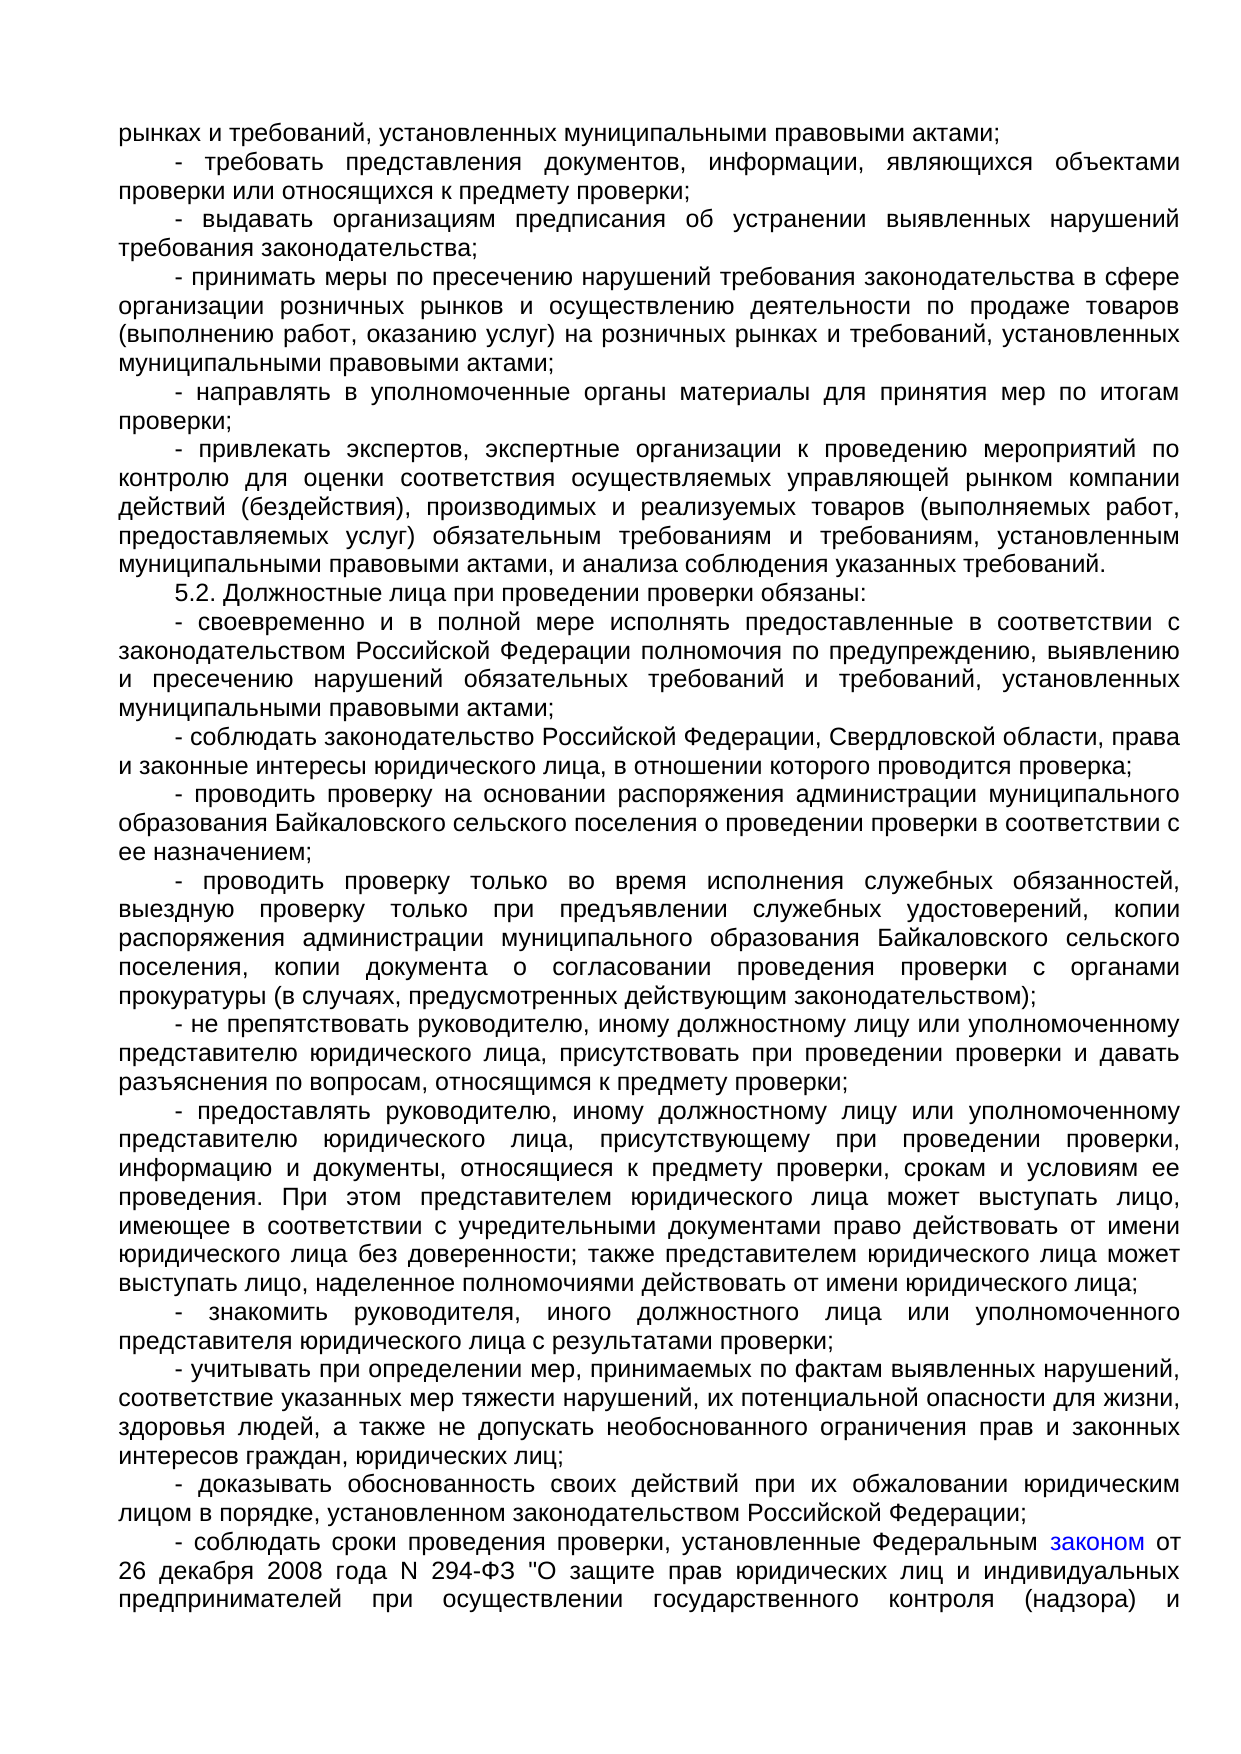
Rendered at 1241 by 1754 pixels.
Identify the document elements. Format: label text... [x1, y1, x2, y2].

text - проводить проверку на основании распоряжения администрации муниципального образования Байкаловского сельского поселения о проведении проверки в соответствии с ее назначением; [118, 779, 1181, 866]
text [118, 1527, 1181, 1613]
text - своевременно и в полной мере исполнять предоставленные в соответствии с законодательством Российской Федерации полномочия по предупреждению, выявлению и пресечению нарушений обязательных требований и требований, установленных муниципальными правовыми актами; [118, 607, 1181, 722]
text - принимать меры по пресечению нарушений требования законодательства в сфере организации розничных рынков и осуществлению деятельности по продаже товаров (выполнению работ, оказанию услуг) на розничных рынках и требований, установленных муниципальными правовыми актами; [118, 262, 1181, 377]
text - предоставлять руководителю, иному должностному лицу или уполномоченному представителю юридического лица, присутствующему при проведении проверки, информацию и документы, относящиеся к предмету проверки, срокам и условиям ее проведения. При этом представителем юридического лица может выступать лицо, имеющее в соответствии с учредительными документами право действовать от имени юридического лица без доверенности; также представителем юридического лица может выступать лицо, наделенное полномочиями действовать от имени юридического лица; [118, 1096, 1181, 1297]
text - не препятствовать руководителю, иному должностному лицу или уполномоченному представителю юридического лица, присутствовать при проведении проверки и давать разъяснения по вопросам, относящимся к предмету проверки; [118, 1009, 1181, 1096]
text 5.2. Должностные лица при проведении проверки обязаны: [118, 578, 1181, 607]
text - выдавать организациям предписания об устранении выявленных нарушений требования законодательства; [118, 204, 1181, 262]
text - знакомить руководителя, иного должностного лица или уполномоченного представителя юридического лица с результатами проверки; [118, 1297, 1181, 1354]
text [118, 118, 1181, 147]
text - соблюдать законодательство Российской Федерации, Свердловской области, права и законные интересы юридического лица, в отношении которого проводится проверка; [118, 722, 1181, 779]
text - проводить проверку только во время исполнения служебных обязанностей, выездную проверку только при предъявлении служебных удостоверений, копии распоряжения администрации муниципального образования Байкаловского сельского поселения, копии документа о согласовании проведения проверки с органами прокуратуры (в случаях, предусмотренных действующим законодательством); [118, 866, 1181, 1009]
text - доказывать обоснованность своих действий при их обжаловании юридическим лицом в порядке, установленном законодательством Российской Федерации; [118, 1469, 1181, 1527]
text - привлекать экспертов, экспертные организации к проведению мероприятий по контролю для оценки соответствия осуществляемых управляющей рынком компании действий (бездействия), производимых и реализуемых товаров (выполняемых работ, предоставляемых услуг) обязательным требованиям и требованиям, установленным муниципальными правовыми актами, и анализа соблюдения указанных требований. [118, 434, 1181, 578]
text - учитывать при определении мер, принимаемых по фактам выявленных нарушений, соответствие указанных мер тяжести нарушений, их потенциальной опасности для жизни, здоровья людей, а также не допускать необоснованного ограничения прав и законных интересов граждан, юридических лиц; [118, 1354, 1181, 1469]
text - направлять в уполномоченные органы материалы для принятия мер по итогам проверки; [118, 377, 1181, 434]
text - требовать представления документов, информации, являющихся объектами проверки или относящихся к предмету проверки; [118, 147, 1181, 204]
